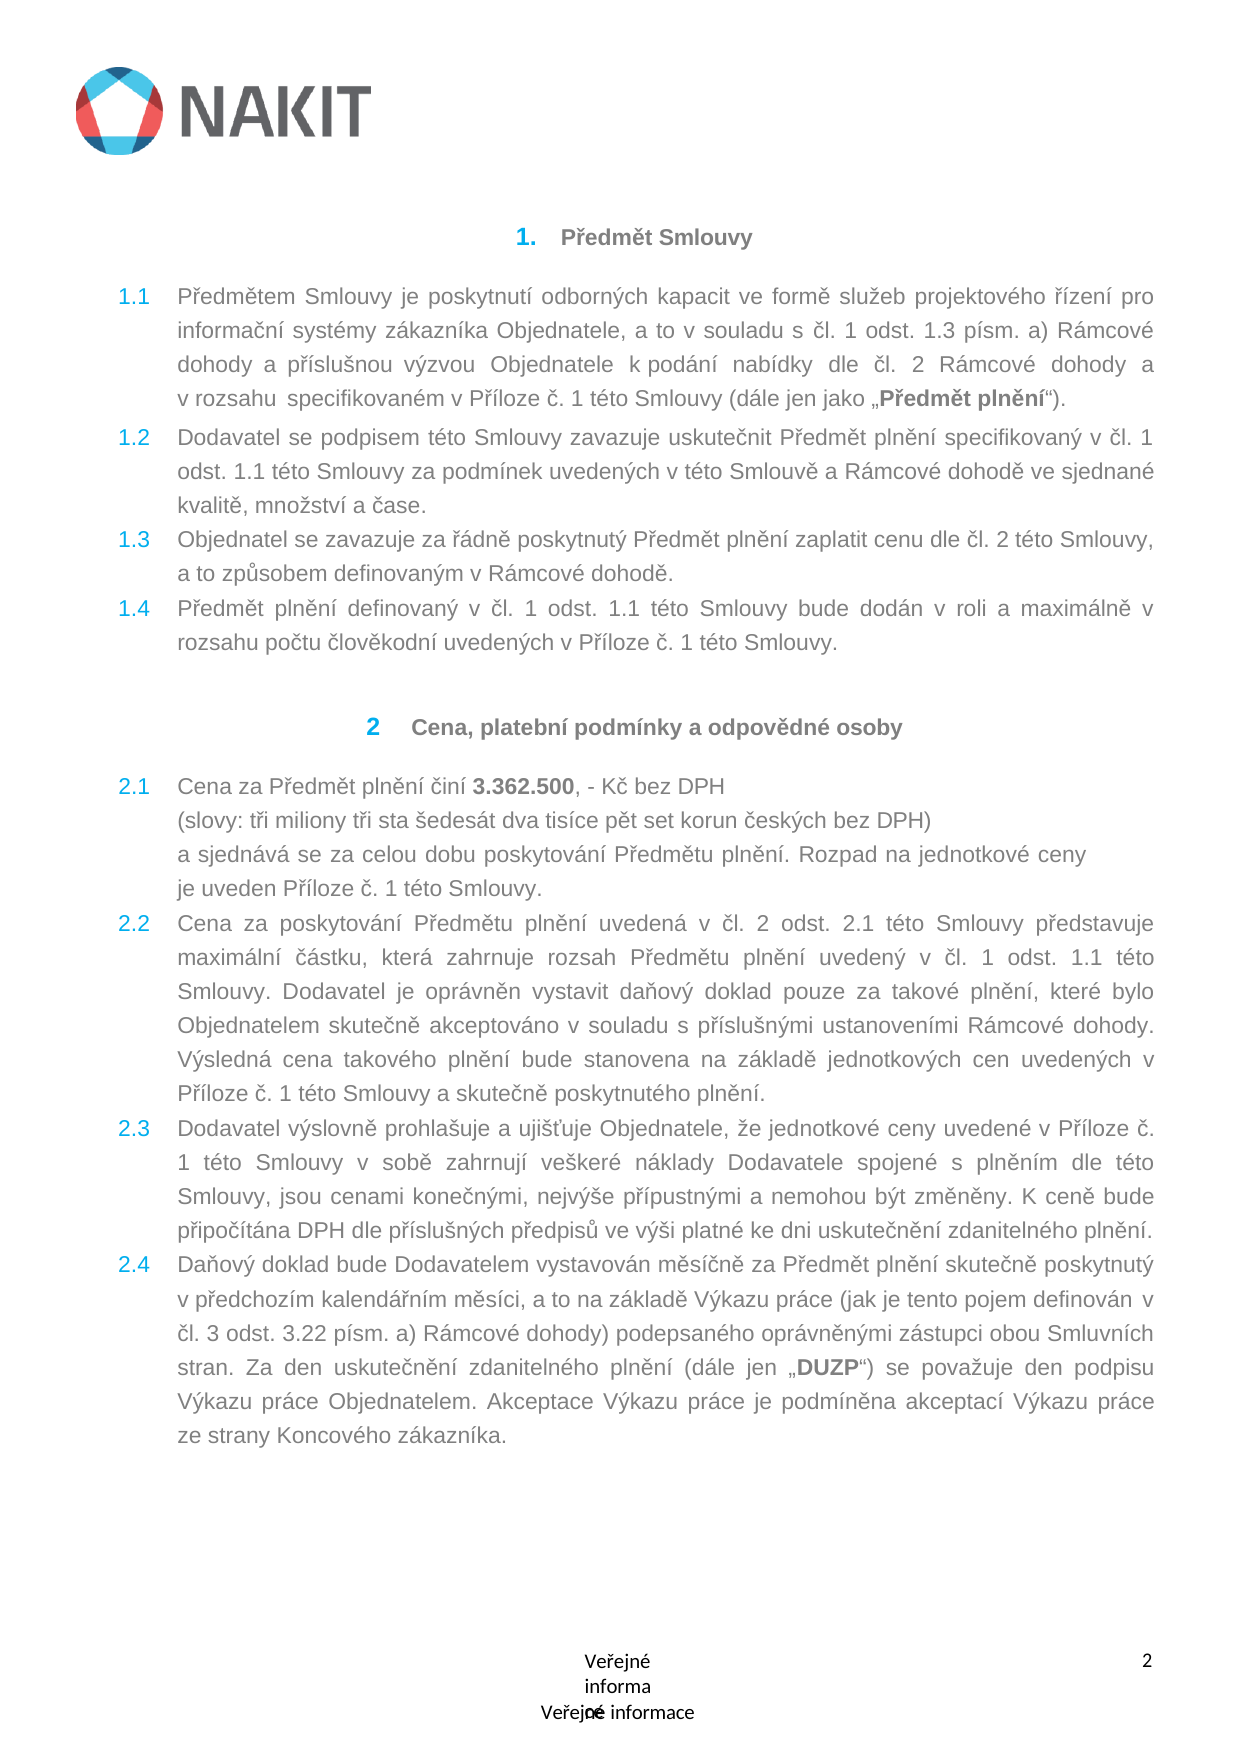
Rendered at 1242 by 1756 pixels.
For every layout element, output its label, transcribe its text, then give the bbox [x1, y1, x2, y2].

list Objednatel se zavazuje za řádně poskytnutý Předmět plnění zaplatit cenu dle čl. 2 této Smlouvy, a to způsobem definovaným v Rámcové dohodě. [118, 526, 1154, 587]
list Dodavatel výslovně prohlašuje a ujišťuje Objednatele, že jednotkové ceny uvedené v Příloze č. 1 této Smlouvy v sobě zahrnují veškeré náklady Dodavatele spojené s plněním dle této Smlouvy, jsou cenami konečnými, nejvýše přípustnými a nemohou být změněny. K ceně bude připočítána DPH dle příslušných předpisů ve výši platné ke dni uskutečnění zdanitelného plnění. [118, 1115, 1155, 1243]
list Předmět plnění definovaný v čl. 1 odst. 1.1 této Smlouvy bude dodán v roli a maximálně v rozsahu počtu člověkodní uvedených v Příloze č. 1 této Smlouvy. [118, 594, 1154, 655]
text (slovy: tři miliony tři sta šedesát dva tisíce pět set korun českých bez DPH) [177, 807, 1177, 833]
list Předmětem Smlouvy je poskytnutí odborných kapacit ve formě služeb projektového řízení pro informační systémy zákazníka Objednatele, a to v souladu s čl. 1 odst. 1.3 písm. a) Rámcové dohody a příslušnou výzvou Objednatele k podání nabídky dle čl. 2 Rámcové dohody a v rozsahu specifikovaném v Příloze č. 1 této Smlouvy (dále jen jako „Předmět plnění“). [118, 283, 1155, 412]
subtitle Předmět Smlouvy [516, 222, 1177, 251]
subtitle Cena, platební podmínky a odpovědné osoby [366, 712, 1177, 741]
list Cena za Předmět plnění činí 3.362.500, - Kč bez DPH [118, 773, 1177, 799]
picture [76, 67, 371, 155]
list Cena za poskytování Předmětu plnění uvedená v čl. 2 odst. 2.1 této Smlouvy představuje maximální částku, která zahrnuje rozsah Předmětu plnění uvedený v čl. 1 odst. 1.1 této Smlouvy. Dodavatel je oprávněn vystavit daňový doklad pouze za takové plnění, které bylo Objednatelem skutečně akceptováno v souladu s příslušnými ustanoveními Rámcové dohody. Výsledná cena takového plnění bude stanovena na základě jednotkových cen uvedených v Příloze č. 1 této Smlouvy a skutečně poskytnutého plnění. [118, 909, 1155, 1107]
list Daňový doklad bude Dodavatelem vystavován měsíčně za Předmět plnění skutečně poskytnutý v předchozím kalendářním měsíci, a to na základě Výkazu práce (jak je tento pojem definován v čl. 3 odst. 3.22 písm. a) Rámcové dohody) podepsaného oprávněnými zástupci obou Smluvních stran. Za den uskutečnění zdanitelného plnění (dále jen „DUZP“) se považuje den podpisu Výkazu práce Objednatelem. Akceptace Výkazu práce je podmíněna akceptací Výkazu práce ze strany Koncového zákazníka. [118, 1251, 1155, 1448]
list Dodavatel se podpisem této Smlouvy zavazuje uskutečnit Předmět plnění specifikovaný v čl. 1 odst. 1.1 této Smlouvy za podmínek uvedených v této Smlouvě a Rámcové dohodě ve sjednané kvalitě, množství a čase. [118, 423, 1155, 518]
text a sjednává se za celou dobu poskytování Předmětu plnění. Rozpad na jednotkové ceny je uveden Příloze č. 1 této Smlouvy. [177, 841, 1086, 902]
